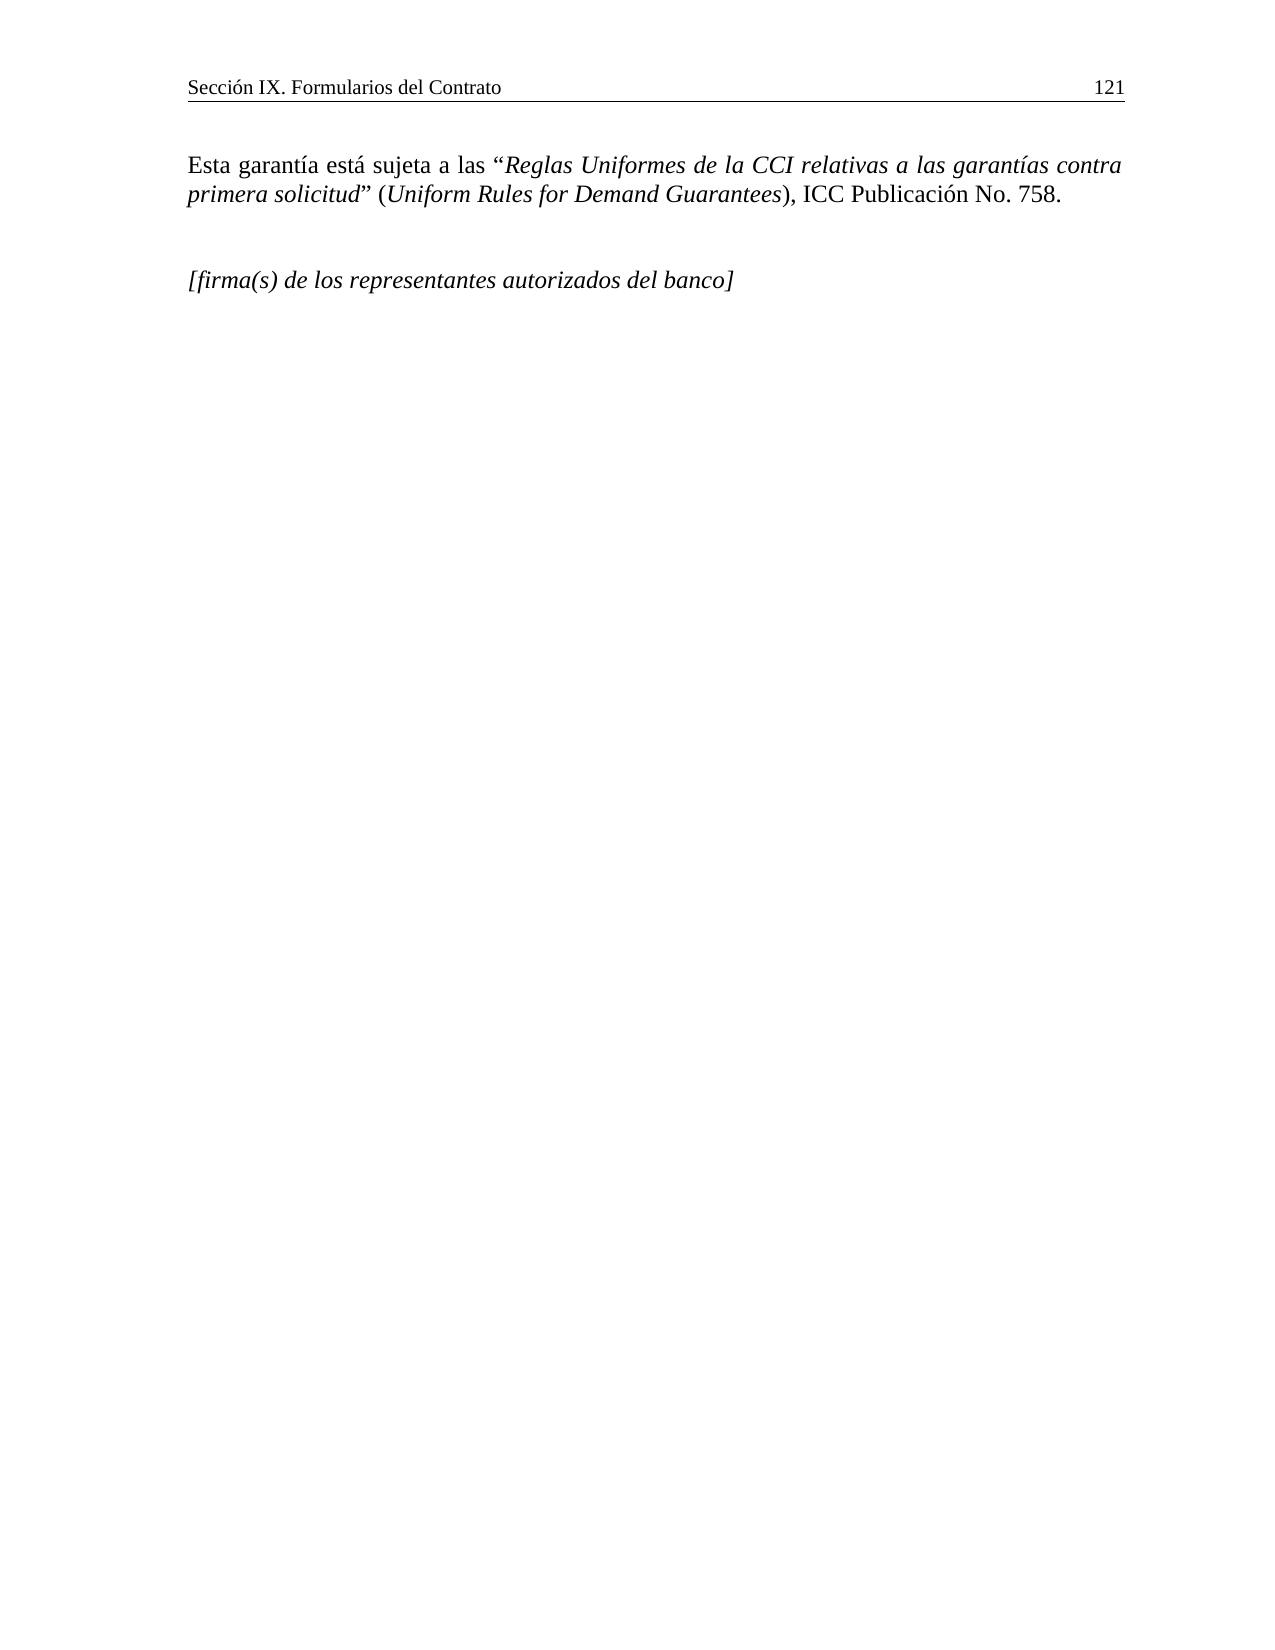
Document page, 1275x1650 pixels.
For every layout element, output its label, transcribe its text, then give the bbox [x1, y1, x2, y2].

list Esta garantía está sujeta a las “Reglas Uniformes de la CCI relativas a las garantías contra primera solicitud” (Uniform Rules for Demand Guarantees), ICC Publicación No. 758. [187, 150, 1125, 207]
list [firma(s) de los representantes autorizados del banco] [187, 265, 1162, 294]
